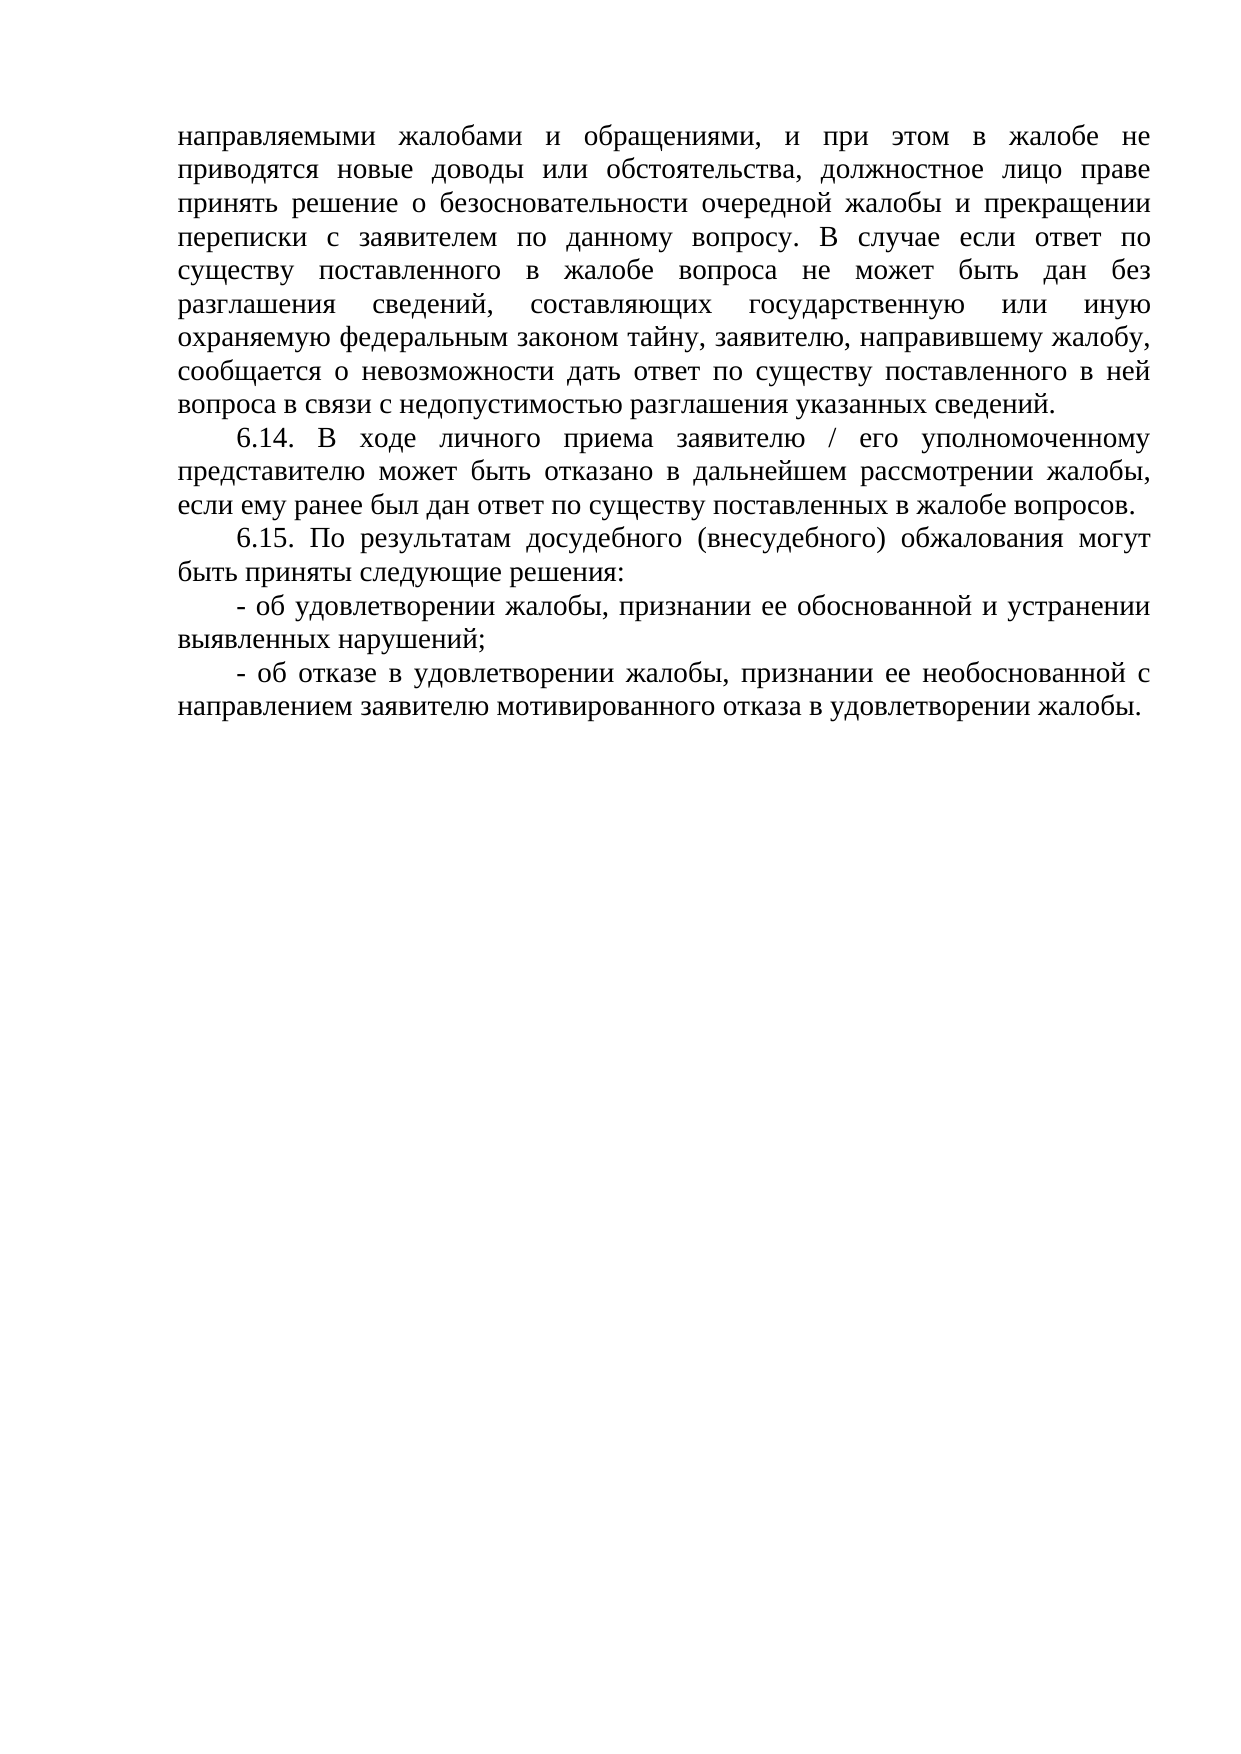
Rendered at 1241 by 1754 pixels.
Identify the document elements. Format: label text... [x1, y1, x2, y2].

text 6.14. В ходе личного приема заявителю / его уполномоченному представителю может быть отказано в дальнейшем рассмотрении жалобы, если ему ранее был дан ответ по существу поставленных в жалобе вопросов. [177, 420, 1152, 521]
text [177, 118, 1152, 420]
text 6.15. По результатам досудебного (внесудебного) обжалования могут быть приняты следующие решения: [177, 521, 1152, 588]
text - об отказе в удовлетворении жалобы, признании ее необоснованной с направлением заявителю мотивированного отказа в удовлетворении жалобы. [177, 655, 1152, 722]
text - об удовлетворении жалобы, признании ее обоснованной и устранении выявленных нарушений; [177, 588, 1152, 655]
